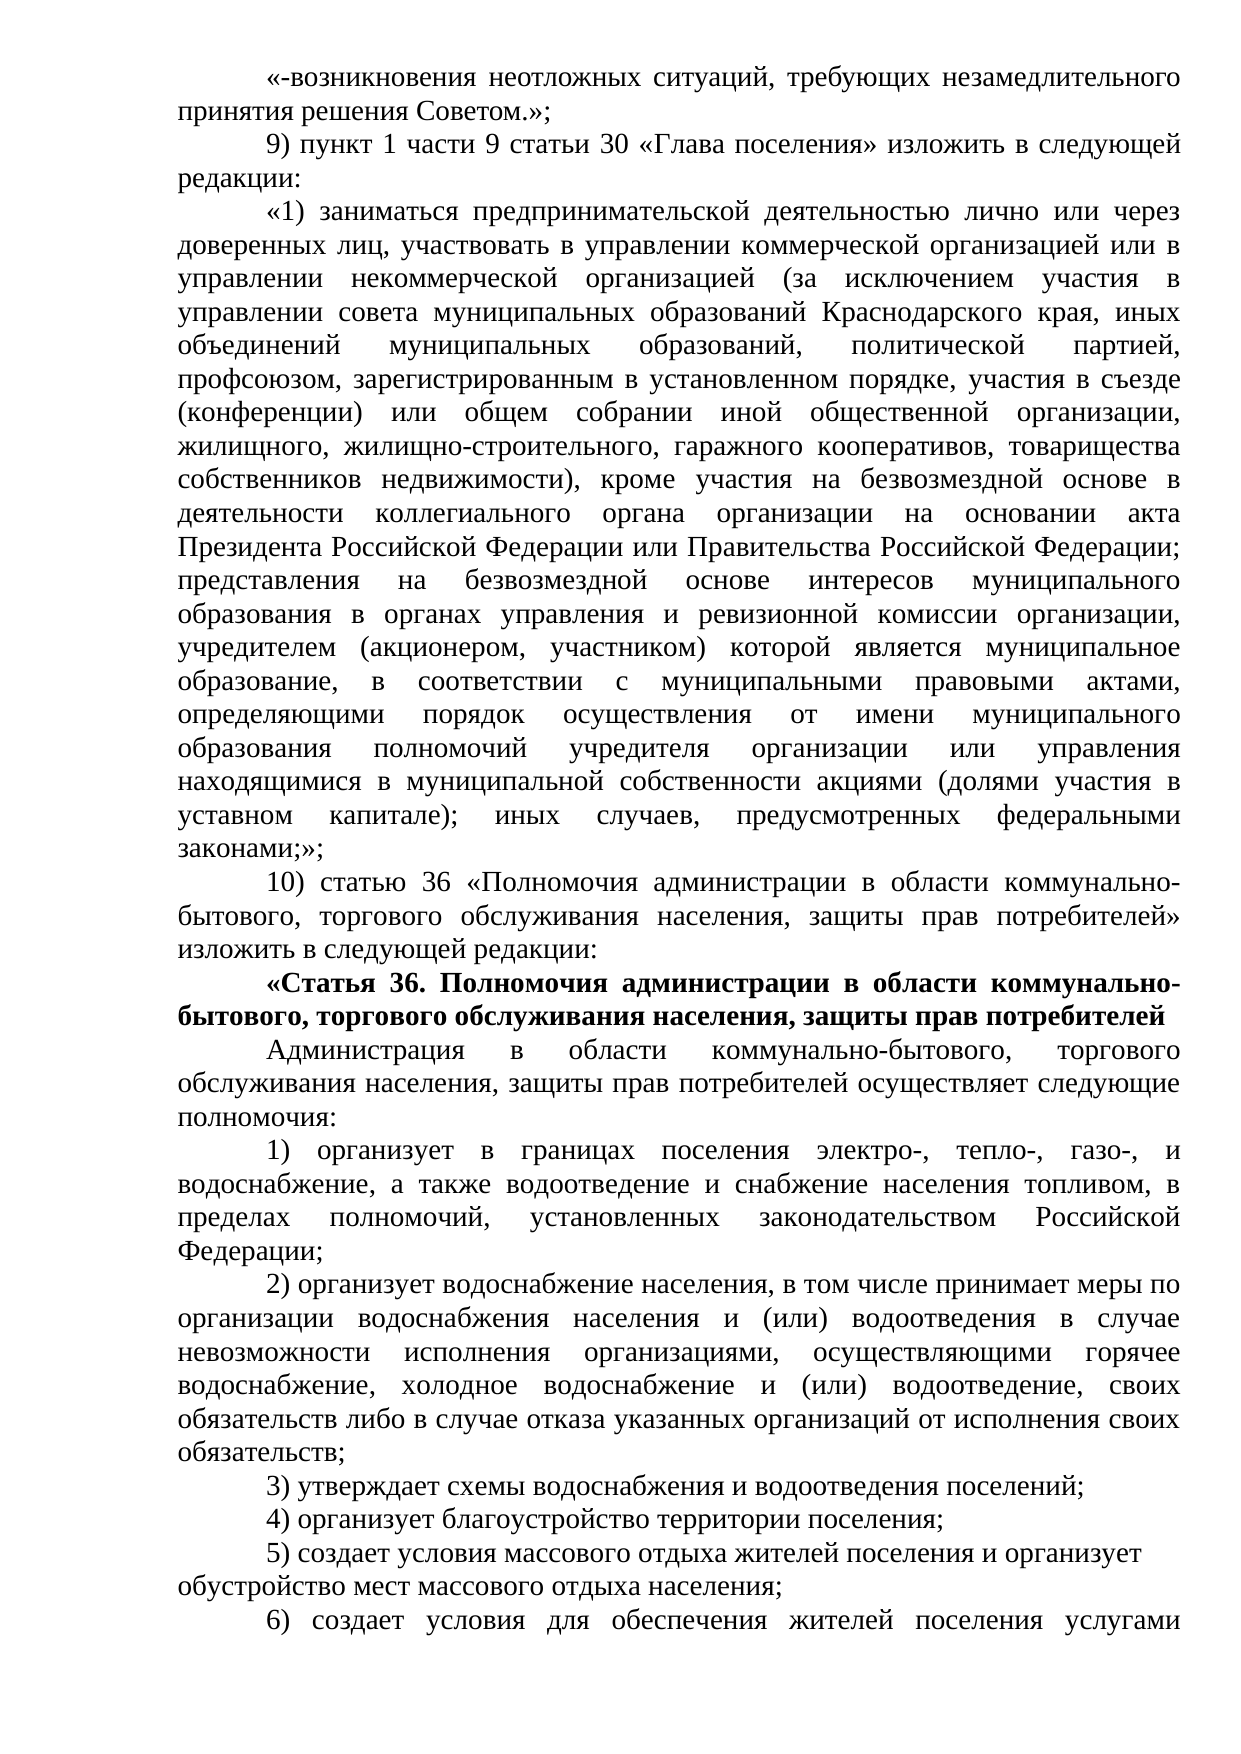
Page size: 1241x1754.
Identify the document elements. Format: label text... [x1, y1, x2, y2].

text «Статья 36. Полномочия администрации в области коммунально-бытового, торгового обслуживания населения, защиты прав потребителей [177, 965, 1181, 1032]
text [177, 1602, 1181, 1636]
text 4) организует благоустройство территории поселения; [177, 1501, 1181, 1535]
text 9) пункт 1 части 9 статьи 30 «Глава поселения» изложить в следующей редакции: [177, 126, 1181, 193]
text обустройство мест массового отдыха населения; [177, 1568, 1181, 1602]
text 3) утверждает схемы водоснабжения и водоотведения поселений; [177, 1468, 1181, 1501]
text 10) статью 36 «Полномочия администрации в области коммунально-бытового, торгового обслуживания населения, защиты прав потребителей» изложить в следующей редакции: [177, 864, 1181, 965]
text «-возникновения неотложных ситуаций, требующих незамедлительного принятия решения Советом.»; [177, 59, 1181, 126]
text Администрация в области коммунально-бытового, торгового обслуживания населения, защиты прав потребителей осуществляет следующие полномочия: [177, 1032, 1181, 1132]
text 5) создает условия массового отдыха жителей поселения и организует [177, 1535, 1181, 1568]
text «1) заниматься предпринимательской деятельностью лично или через доверенных лиц, участвовать в управлении коммерческой организацией или в управлении некоммерческой организацией (за исключением участия в управлении совета муниципальных образований Краснодарского края, иных объединений муниципальных образований, политической партией, профсоюзом, зарегистрированным в установленном порядке, участия в съезде (конференции) или общем собрании иной общественной организации, жилищного, жилищно-строительного, гаражного кооперативов, товарищества собственников недвижимости), кроме участия на безвозмездной основе в деятельности коллегиального органа организации на основании акта Президента Российской Федерации или Правительства Российской Федерации; представления на безвозмездной основе интересов муниципального образования в органах управления и ревизионной комиссии организации, учредителем (акционером, участником) которой является муниципальное образование, в соответствии с муниципальными правовыми актами, определяющими порядок осуществления от имени муниципального образования полномочий учредителя организации или управления находящимися в муниципальной собственности акциями (долями участия в уставном капитале); иных случаев, предусмотренных федеральными законами;»; [177, 193, 1181, 864]
text 1) организует в границах поселения электро-, тепло-, газо-, и водоснабжение, а также водоотведение и снабжение населения топливом, в пределах полномочий, установленных законодательством Российской Федерации; [177, 1132, 1181, 1267]
text 2) организует водоснабжение населения, в том числе принимает меры по организации водоснабжения населения и (или) водоотведения в случае невозможности исполнения организациями, осуществляющими горячее водоснабжение, холодное водоснабжение и (или) водоотведение, своих обязательств либо в случае отказа указанных организаций от исполнения своих обязательств; [177, 1267, 1181, 1468]
